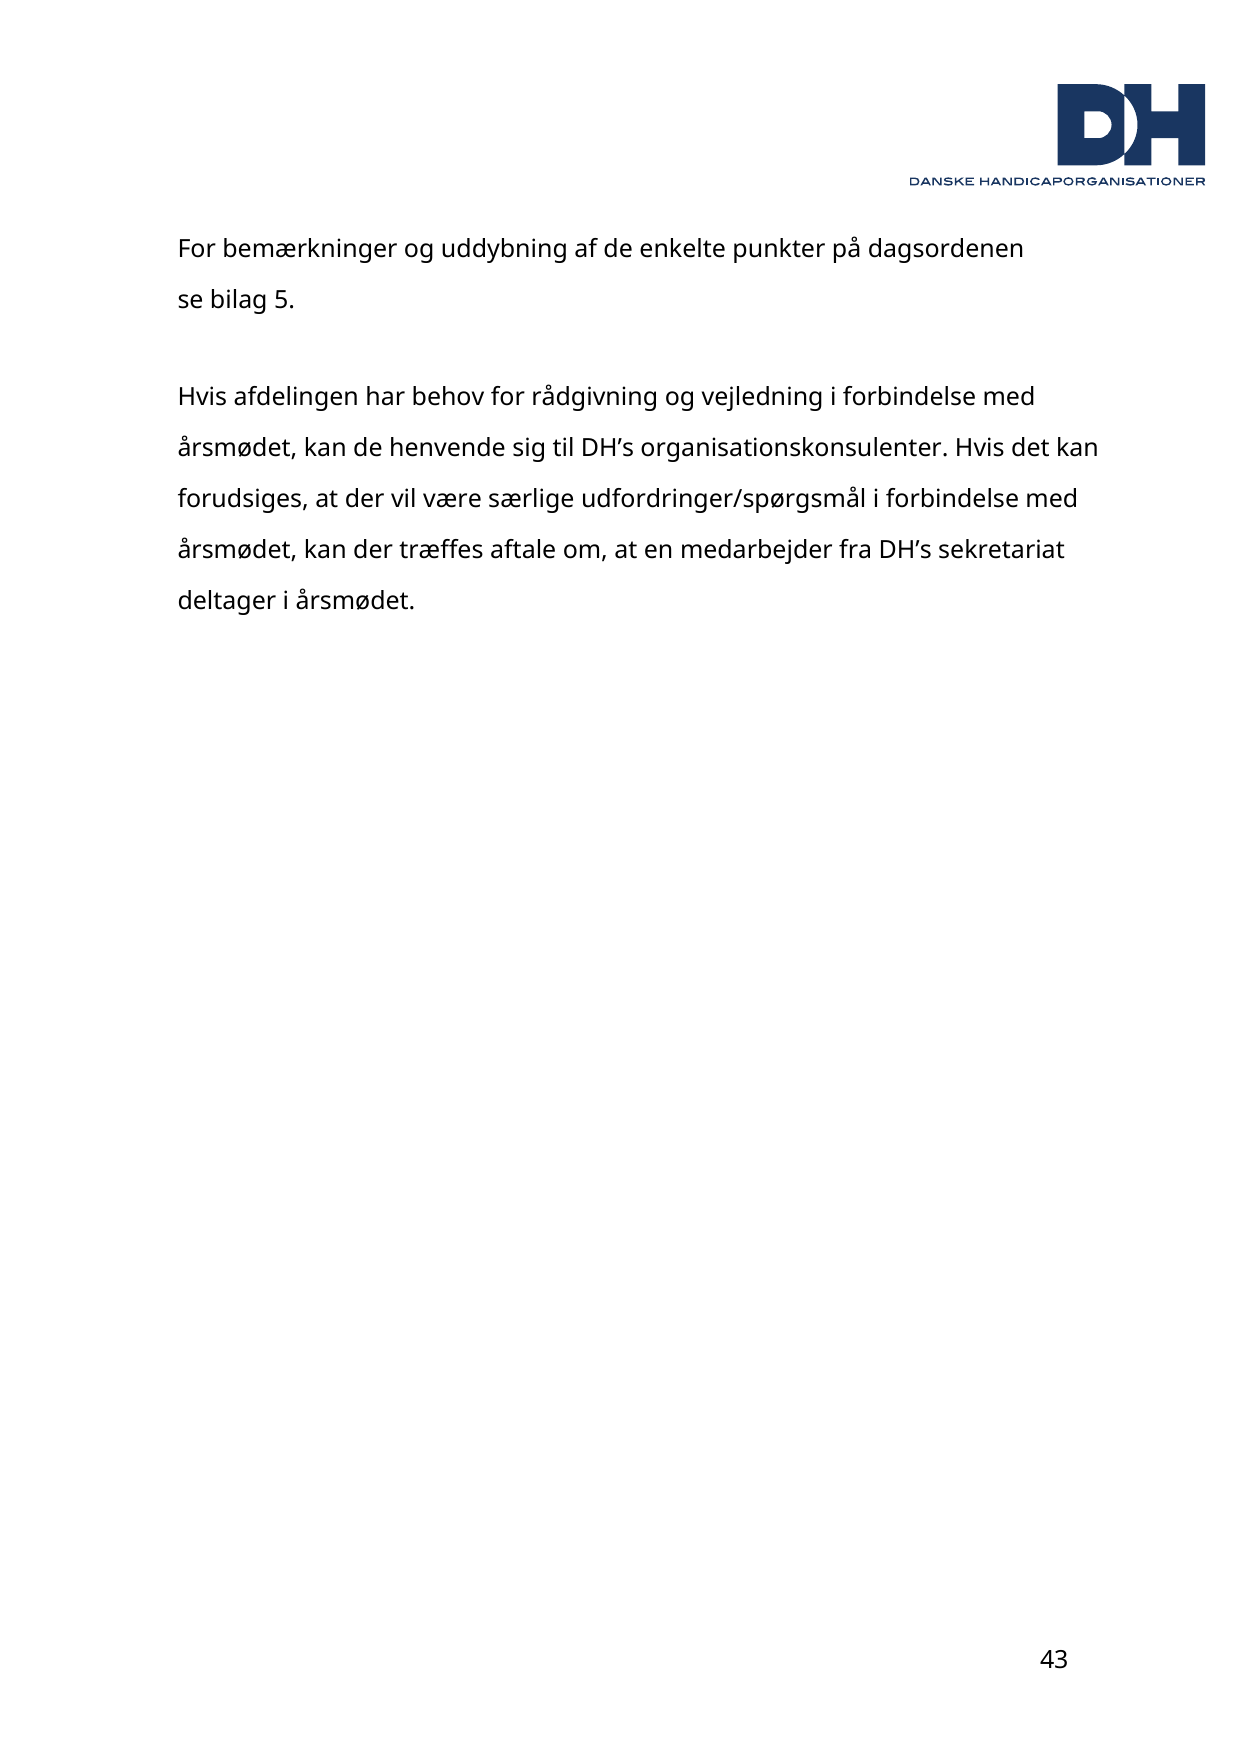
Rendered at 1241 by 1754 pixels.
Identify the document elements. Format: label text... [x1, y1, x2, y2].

text Hvis afdelingen har behov for rådgivning og vejledning i forbindelse med årsmødet, kan de henvende sig til DH’s organisationskonsulenter. Hvis det kan forudsiges, at der vil være særlige udfordringer/spørgsmål i forbindelse med årsmødet, kan der træffes aftale om, at en medarbejder fra DH’s sekretariat deltager i årsmødet. [177, 378, 1122, 616]
text For bemærkninger og uddybning af de enkelte punkter på dagsordenen se bilag 5. [177, 230, 1122, 315]
